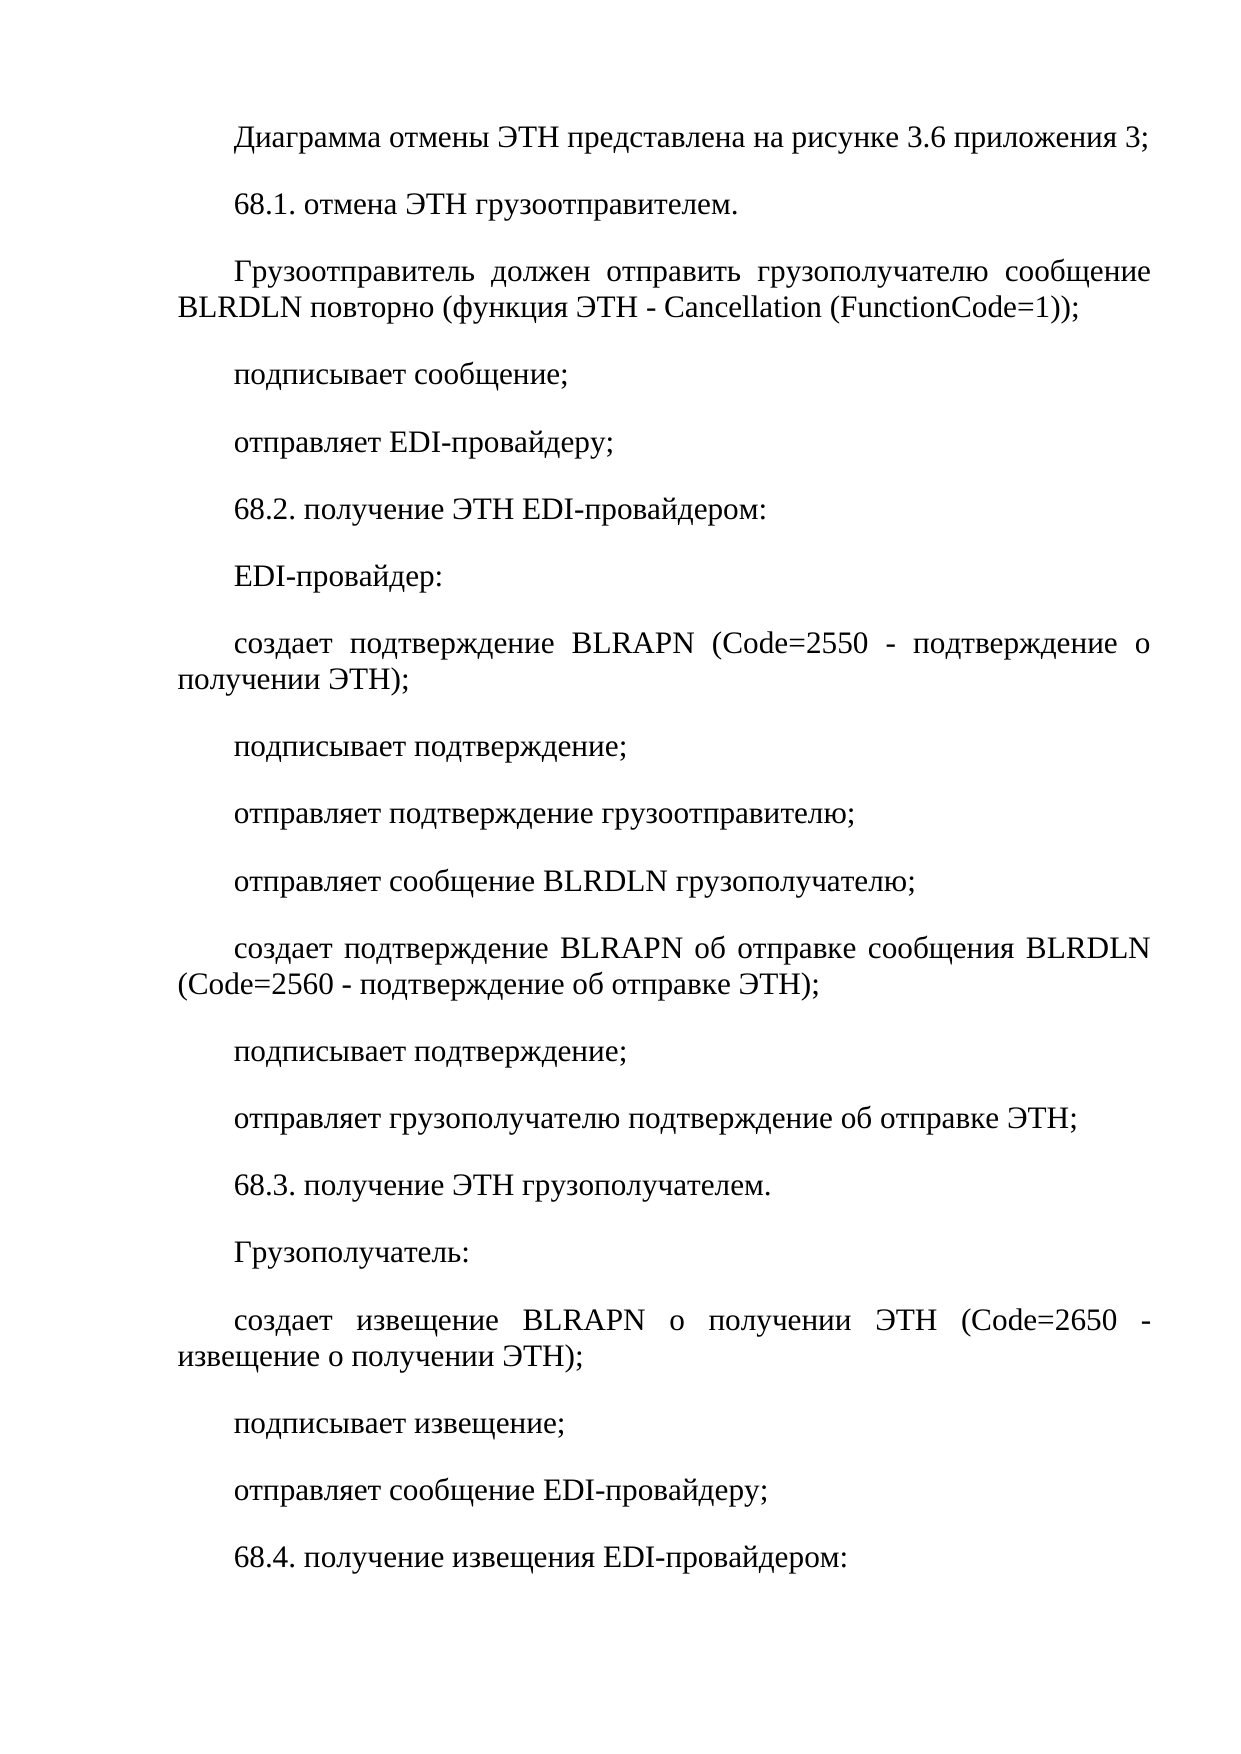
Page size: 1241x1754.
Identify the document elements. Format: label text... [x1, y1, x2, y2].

text Грузополучатель: [177, 1234, 1152, 1270]
text отправляет сообщение BLRDLN грузополучателю; [177, 862, 1152, 898]
text 68.2. получение ЭТН EDI-провайдером: [177, 490, 1152, 526]
text отправляет сообщение EDI-провайдеру; [177, 1471, 1152, 1507]
text Грузоотправитель должен отправить грузополучателю сообщение BLRDLN повторно (функция ЭТН - Cancellation (FunctionCode=1)); [177, 252, 1152, 324]
text создает извещение BLRAPN о получении ЭТН (Code=2650 - извещение о получении ЭТН); [177, 1301, 1152, 1373]
text отправляет грузополучателю подтверждение об отправке ЭТН; [177, 1099, 1152, 1135]
text подписывает подтверждение; [177, 1032, 1152, 1068]
text подписывает подтверждение; [177, 727, 1152, 763]
text 68.4. получение извещения EDI-провайдером: [177, 1538, 1152, 1574]
text EDI-провайдер: [177, 557, 1152, 593]
text Диаграмма отмены ЭТН представлена на рисунке 3.6 приложения 3; [177, 118, 1152, 154]
text 68.1. отмена ЭТН грузоотправителем. [177, 185, 1152, 221]
text подписывает извещение; [177, 1404, 1152, 1440]
text 68.3. получение ЭТН грузополучателем. [177, 1167, 1152, 1202]
text создает подтверждение BLRAPN (Code=2550 - подтверждение о получении ЭТН); [177, 624, 1152, 696]
text отправляет подтверждение грузоотправителю; [177, 795, 1152, 831]
text подписывает сообщение; [177, 356, 1152, 392]
text отправляет EDI-провайдеру; [177, 423, 1152, 459]
text создает подтверждение BLRAPN об отправке сообщения BLRDLN (Code=2560 - подтверждение об отправке ЭТН); [177, 929, 1152, 1001]
